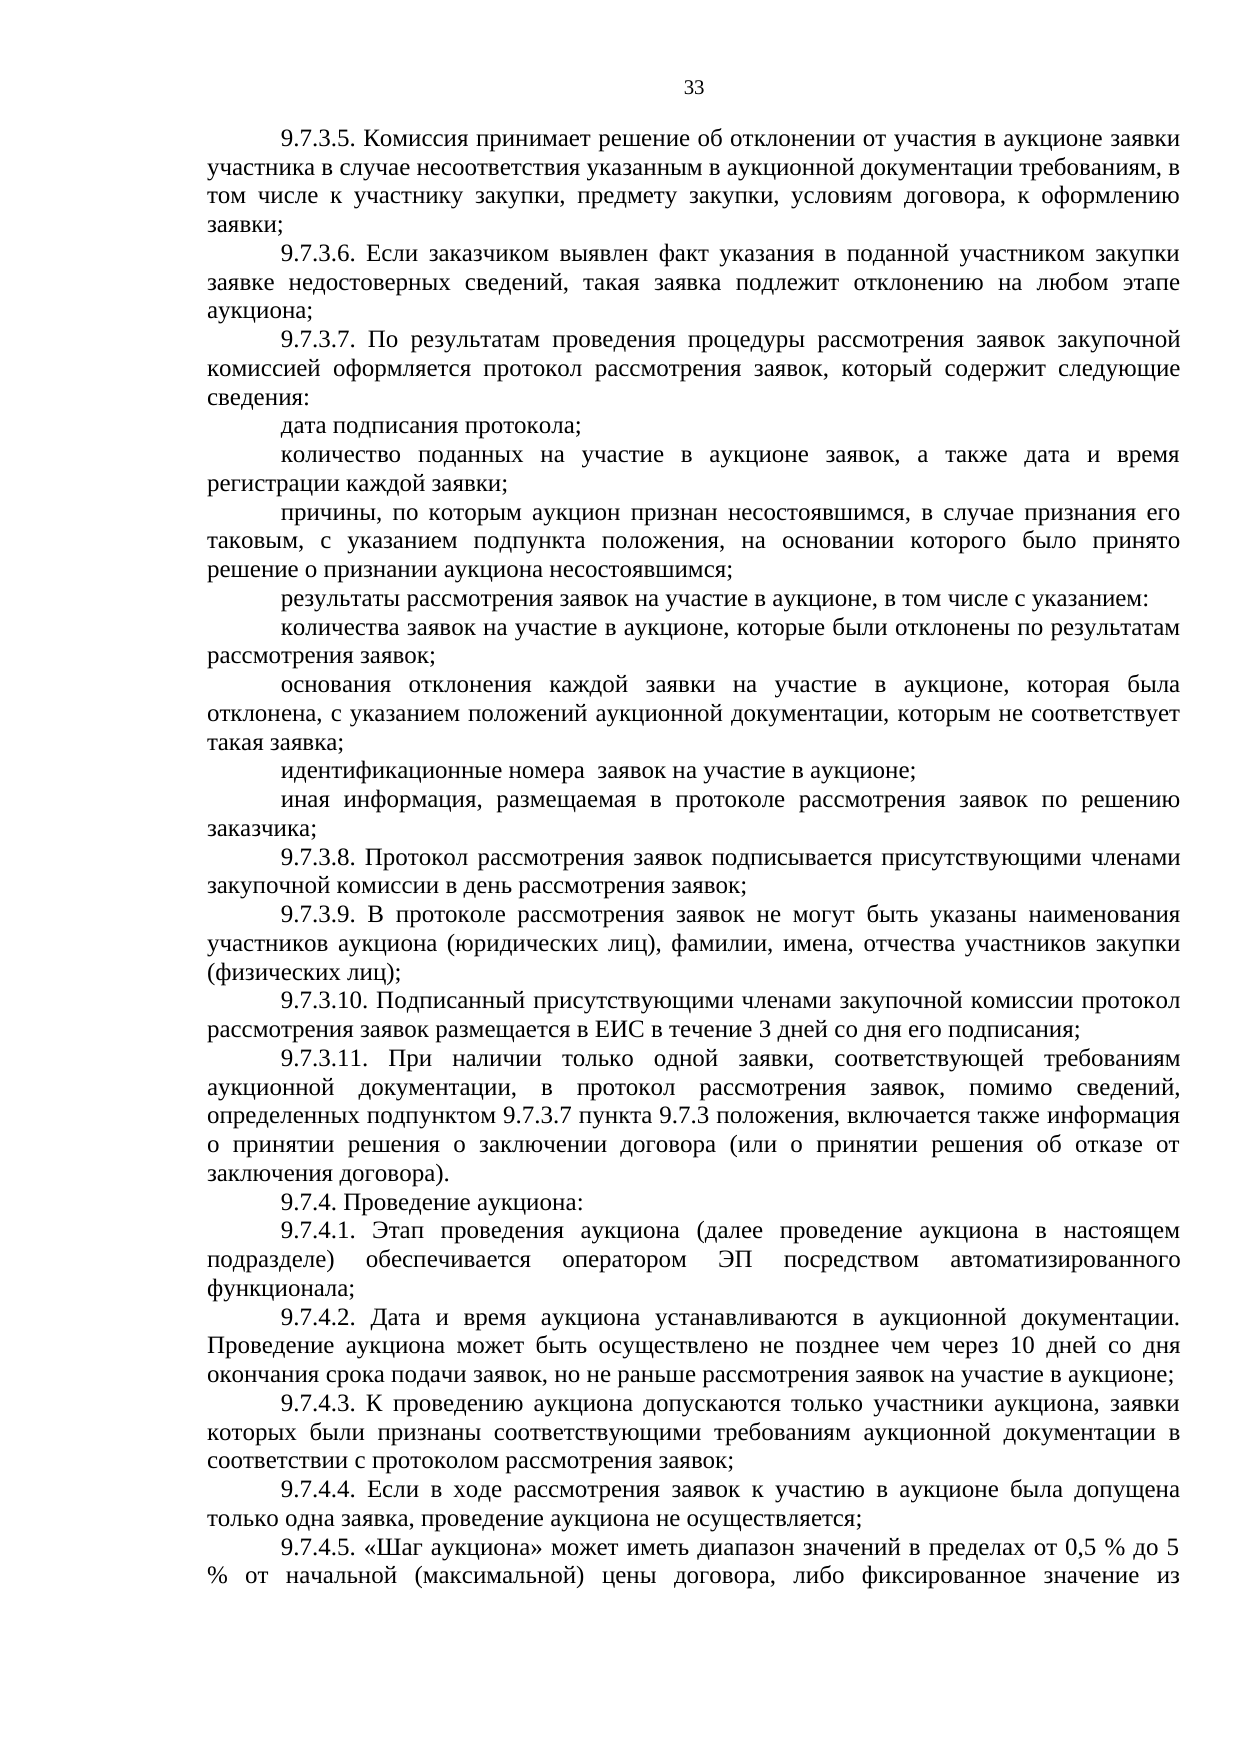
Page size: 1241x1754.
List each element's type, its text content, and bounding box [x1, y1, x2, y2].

text количество поданных на участие в аукционе заявок, а также дата и время регистрации каждой заявки; [207, 439, 1181, 497]
subtitle 9.7.4. Проведение аукциона: [207, 1187, 1181, 1216]
text 9.7.3.8. Протокол рассмотрения заявок подписывается присутствующими членами закупочной комиссии в день рассмотрения заявок; [207, 842, 1181, 899]
text 9.7.3.5. Комиссия принимает решение об отклонении от участия в аукционе заявки участника в случае несоответствия указанным в аукционной документации требованиям, в том числе к участнику закупки, предмету закупки, условиям договора, к оформлению заявки; [207, 123, 1181, 238]
text основания отклонения каждой заявки на участие в аукционе, которая была отклонена, с указанием положений аукционной документации, которым не соответствует такая заявка; [207, 669, 1181, 756]
text дата подписания протокола; [207, 411, 1181, 439]
text 9.7.4.3. К проведению аукциона допускаются только участники аукциона, заявки которых были признаны соответствующими требованиям аукционной документации в соответствии с протоколом рассмотрения заявок; [207, 1388, 1181, 1474]
text 9.7.4.2. Дата и время аукциона устанавливаются в аукционной документации. Проведение аукциона может быть осуществлено не позднее чем через 10 дней со дня окончания срока подачи заявок, но не раньше рассмотрения заявок на участие в аукционе; [207, 1302, 1181, 1388]
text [207, 1532, 1181, 1589]
text 9.7.4.4. Если в ходе рассмотрения заявок к участию в аукционе была допущена только одна заявка, проведение аукциона не осуществляется; [207, 1474, 1181, 1532]
text идентификационные номера заявок на участие в аукционе; [207, 756, 1181, 784]
text 9.7.3.10. Подписанный присутствующими членами закупочной комиссии протокол рассмотрения заявок размещается в ЕИС в течение 3 дней со дня его подписания; [207, 986, 1181, 1043]
text 9.7.3.6. Если заказчиком выявлен факт указания в поданной участником закупки заявке недостоверных сведений, такая заявка подлежит отклонению на любом этапе аукциона; [207, 238, 1181, 324]
text 9.7.4.1. Этап проведения аукциона (далее проведение аукциона в настоящем подразделе) обеспечивается оператором ЭП посредством автоматизированного функционала; [207, 1216, 1181, 1302]
text иная информация, размещаемая в протоколе рассмотрения заявок по решению заказчика; [207, 784, 1181, 842]
text количества заявок на участие в аукционе, которые были отклонены по результатам рассмотрения заявок; [207, 612, 1181, 669]
text 9.7.3.11. При наличии только одной заявки, соответствующей требованиям аукционной документации, в протокол рассмотрения заявок, помимо сведений, определенных подпунктом 9.7.3.7 пункта 9.7.3 положения, включается также информация о принятии решения о заключении договора (или о принятии решения об отказе от заключения договора). [207, 1043, 1181, 1187]
text причины, по которым аукцион признан несостоявшимся, в случае признания его таковым, с указанием подпункта положения, на основании которого было принято решение о признании аукциона несостоявшимся; [207, 497, 1181, 583]
text 9.7.3.7. По результатам проведения процедуры рассмотрения заявок закупочной комиссией оформляется протокол рассмотрения заявок, который содержит следующие сведения: [207, 324, 1181, 411]
text результаты рассмотрения заявок на участие в аукционе, в том числе с указанием: [207, 583, 1181, 612]
text 9.7.3.9. В протоколе рассмотрения заявок не могут быть указаны наименования участников аукциона (юридических лиц), фамилии, имена, отчества участников закупки (физических лиц); [207, 899, 1181, 986]
